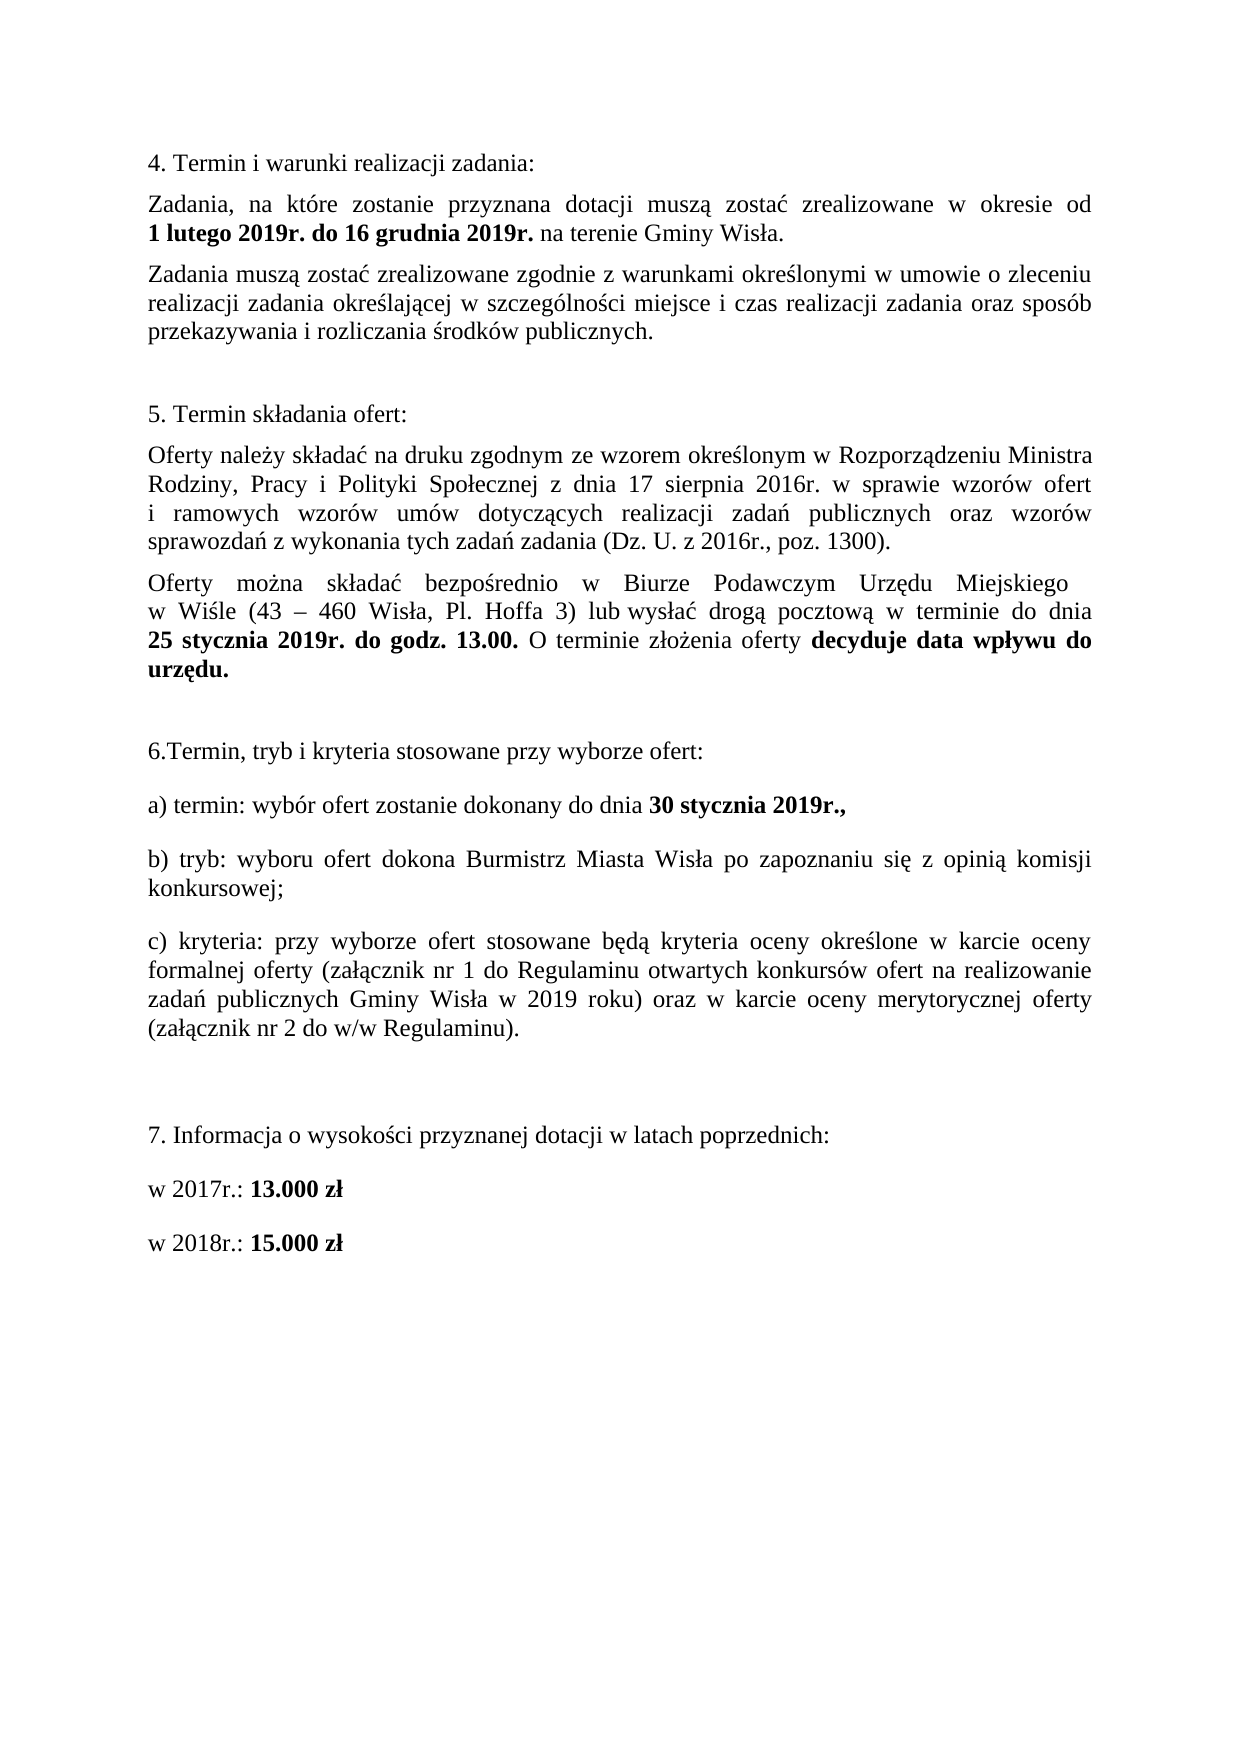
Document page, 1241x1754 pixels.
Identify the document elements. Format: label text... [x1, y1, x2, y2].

text w 2017r.: 13.000 zł [148, 1174, 1093, 1203]
text 4. Termin i warunki realizacji zadania: [148, 148, 1093, 176]
text 6.Termin, tryb i kryteria stosowane przy wyborze ofert: [148, 736, 1093, 765]
text w 2018r.: 15.000 zł [148, 1228, 1093, 1256]
text Oferty można składać bezpośrednio w Biurze Podawczym Urzędu Miejskiego w Wiśle (43 – 460 Wisła, Pl. Hoffa 3) lub wysłać drogą pocztową w terminie do dnia 25 stycznia 2019r. do godz. 13.00. O terminie złożenia oferty decyduje data wpływu do urzędu. [148, 568, 1093, 683]
text b) tryb: wyboru ofert dokona Burmistrz Miasta Wisła po zapoznaniu się z opinią komisji konkursowej; [148, 844, 1093, 901]
text 5. Termin składania ofert: [148, 399, 1093, 428]
text a) termin: wybór ofert zostanie dokonany do dnia 30 stycznia 2019r., [148, 790, 1093, 819]
text 7. Informacja o wysokości przyznanej dotacji w latach poprzednich: [148, 1120, 1093, 1149]
text Oferty należy składać na druku zgodnym ze wzorem określonym w Rozporządzeniu Ministra Rodziny, Pracy i Polityki Społecznej z dnia 17 sierpnia 2016r. w sprawie wzorów ofert i ramowych wzorów umów dotyczących realizacji zadań publicznych oraz wzorów sprawozdań z wykonania tych zadań zadania (Dz. U. z 2016r., poz. 1300). [148, 440, 1093, 555]
text Zadania muszą zostać zrealizowane zgodnie z warunkami określonymi w umowie o zleceniu realizacji zadania określającej w szczególności miejsce i czas realizacji zadania oraz sposób przekazywania i rozliczania środków publicznych. [148, 259, 1093, 345]
text c) kryteria: przy wyborze ofert stosowane będą kryteria oceny określone w karcie oceny formalnej oferty (załącznik nr 1 do Regulaminu otwartych konkursów ofert na realizowanie zadań publicznych Gminy Wisła w 2019 roku) oraz w karcie oceny merytorycznej oferty (załącznik nr 2 do w/w Regulaminu). [148, 926, 1093, 1041]
text Zadania, na które zostanie przyznana dotacji muszą zostać zrealizowane w okresie od 1 lutego 2019r. do 16 grudnia 2019r. na terenie Gminy Wisła. [148, 189, 1093, 246]
